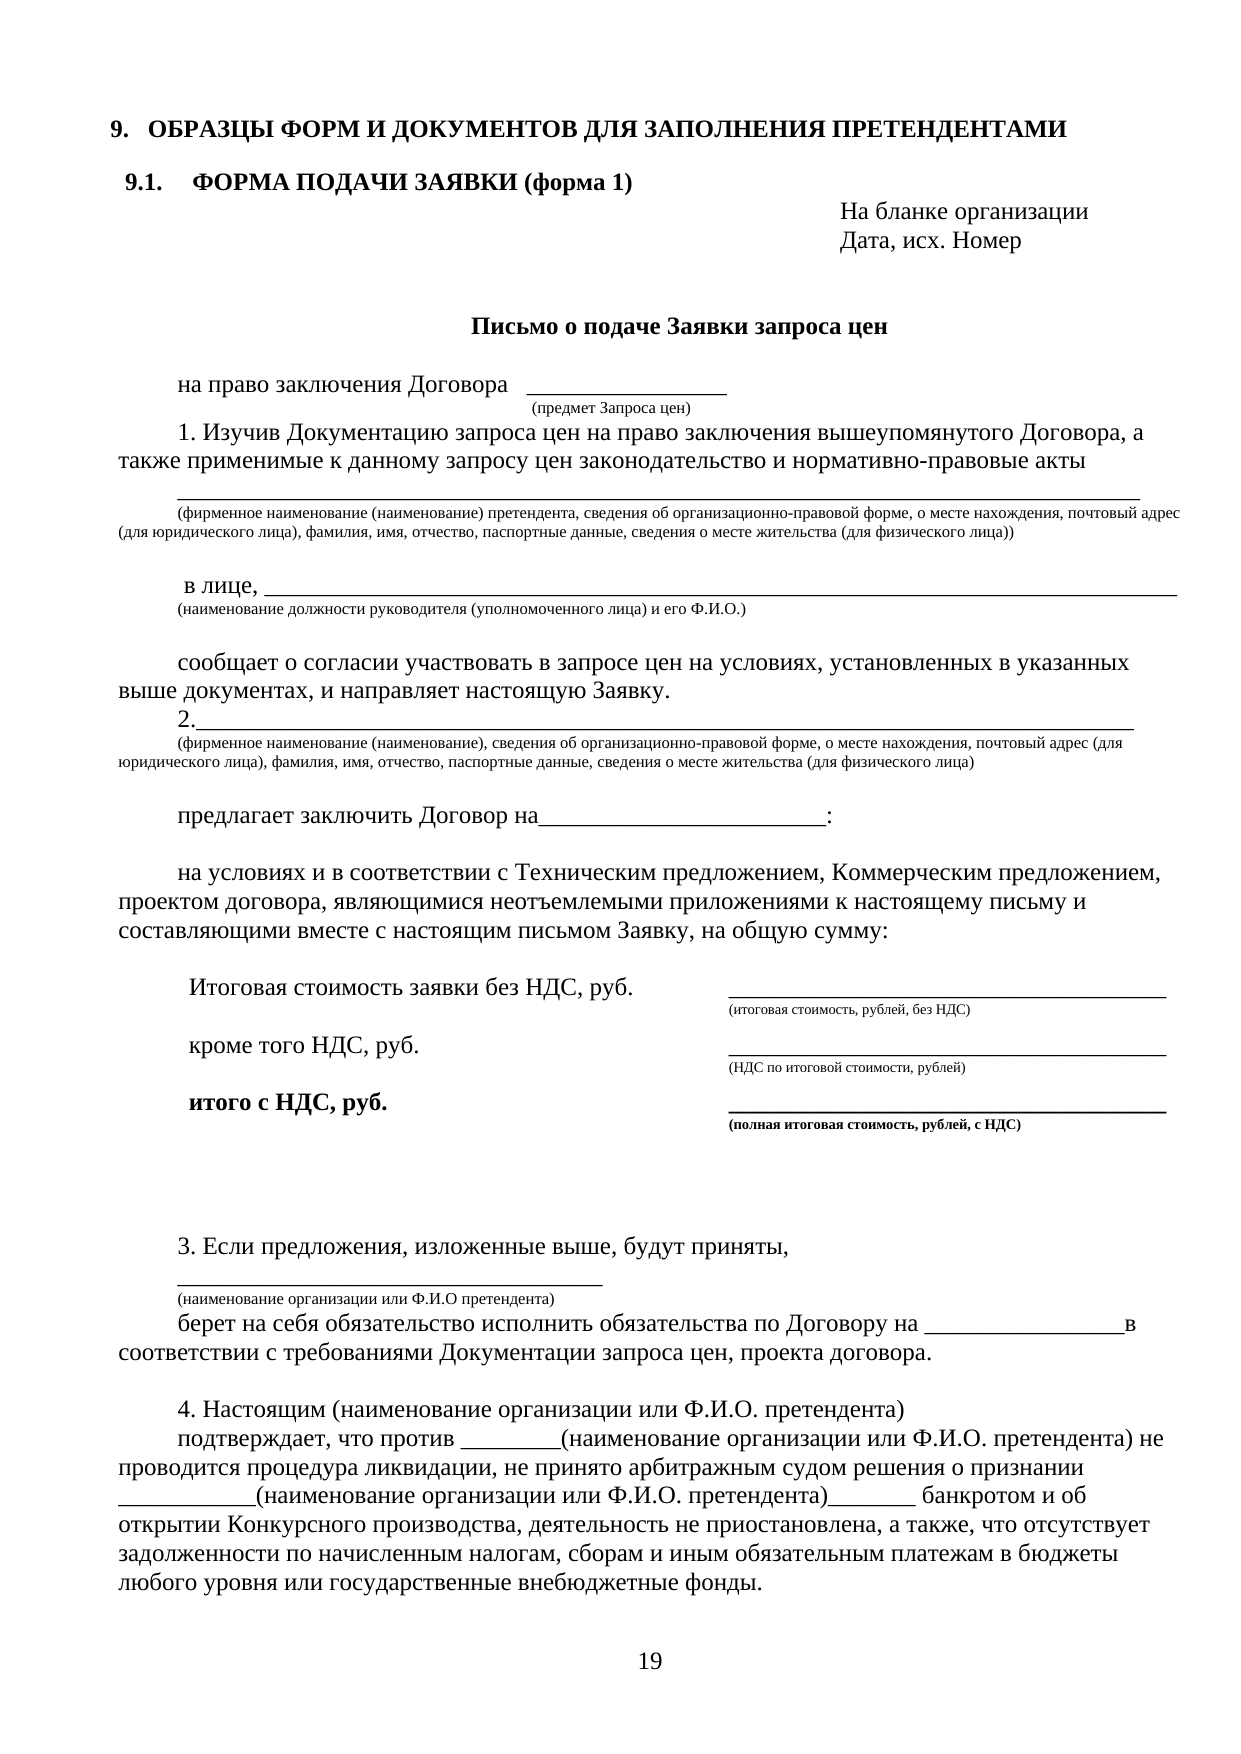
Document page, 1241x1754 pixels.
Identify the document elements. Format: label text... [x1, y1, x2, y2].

text предлагает заключить Договор на_______________________: [118, 800, 1181, 829]
table_header ___________________________________ (итоговая стоимость, рублей, без НДС) [658, 973, 1198, 1030]
text (предмет Запроса цен) [118, 397, 1181, 417]
text На бланке организации [118, 196, 1181, 225]
text 1. Изучив Документацию запроса цен на право заключения вышеупомянутого Договора, а также применимые к данному запросу цен законодательство и нормативно-правовые акты [118, 417, 1181, 474]
text на право заключения Договора ________________ [118, 369, 1181, 397]
table_cell итого с НДС, руб. [118, 1088, 658, 1145]
text 3. Если предложения, изложенные выше, будут приняты, [118, 1231, 1181, 1260]
text сообщает о согласии участвовать в запросе цен на условиях, установленных в указанных выше документах, и направляет настоящую Заявку. [118, 647, 1181, 704]
text Дата, исх. Номер [118, 225, 1181, 254]
text (наименование организации или Ф.И.О претендента) [118, 1289, 1181, 1308]
table_cell ___________________________________ (НДС по итоговой стоимости, рублей) [658, 1030, 1198, 1087]
text __________________________________ [118, 1260, 1181, 1289]
table_cell кроме того НДС, руб. [118, 1030, 658, 1087]
table_cell ___________________________________ (полная итоговая стоимость, рублей, с НДС) [658, 1088, 1198, 1145]
text (фирменное наименование (наименование), сведения об организационно-правовой форме, о месте нахождения, почтовый адрес (для юридического лица), фамилия, имя, отчество, паспортные данные, сведения о месте жительства (для физического лица) [118, 733, 1181, 771]
text берет на себя обязательство исполнить обязательства по Договору на ________________в соответствии с требованиями Документации запроса цен, проекта договора. [118, 1308, 1181, 1365]
text 4. Настоящим (наименование организации или Ф.И.О. претендента) [177, 1394, 1181, 1423]
table_header Итоговая стоимость заявки без НДС, руб. [118, 973, 658, 1030]
text _____________________________________________________________________________ [118, 474, 1181, 503]
subtitle ФОРМА ПОДАЧИ ЗАЯВКИ (форма 1) [125, 167, 1181, 196]
text (наименование должности руководителя (уполномоченного лица) и его Ф.И.О.) [118, 599, 1181, 618]
text 2.___________________________________________________________________________ [118, 704, 1181, 733]
text в лице, _________________________________________________________________________ [118, 570, 1181, 599]
subtitle ОБРАЗЦЫ ФОРМ И ДОКУМЕНТОВ ДЛЯ ЗАПОЛНЕНИЯ ПРЕТЕНДЕНТАМИ [110, 114, 1181, 142]
text Письмо о подаче Заявки запроса цен [118, 311, 1181, 340]
text (фирменное наименование (наименование) претендента, сведения об организационно-правовой форме, о месте нахождения, почтовый адрес (для юридического лица), фамилия, имя, отчество, паспортные данные, сведения о месте жительства (для физического лица)) [118, 503, 1181, 541]
list подтверждает, что против ________(наименование организации или Ф.И.О. претендента) не проводится процедура ликвидации, не принято арбитражным судом решения о признании ___________(наименование организации или Ф.И.О. претендента)_______ банкротом и об открытии Конкурсного производства, деятельность не приостановлена, а также, что отсутствует задолженности по начисленным налогам, сборам и иным обязательным платежам в бюджеты любого уровня или государственные внебюджетные фонды. [118, 1423, 1181, 1595]
text на условиях и в соответствии с Техническим предложением, Коммерческим предложением, проектом договора, являющимися неотъемлемыми приложениями к настоящему письму и составляющими вместе с настоящим письмом Заявку, на общую сумму: [118, 857, 1181, 944]
